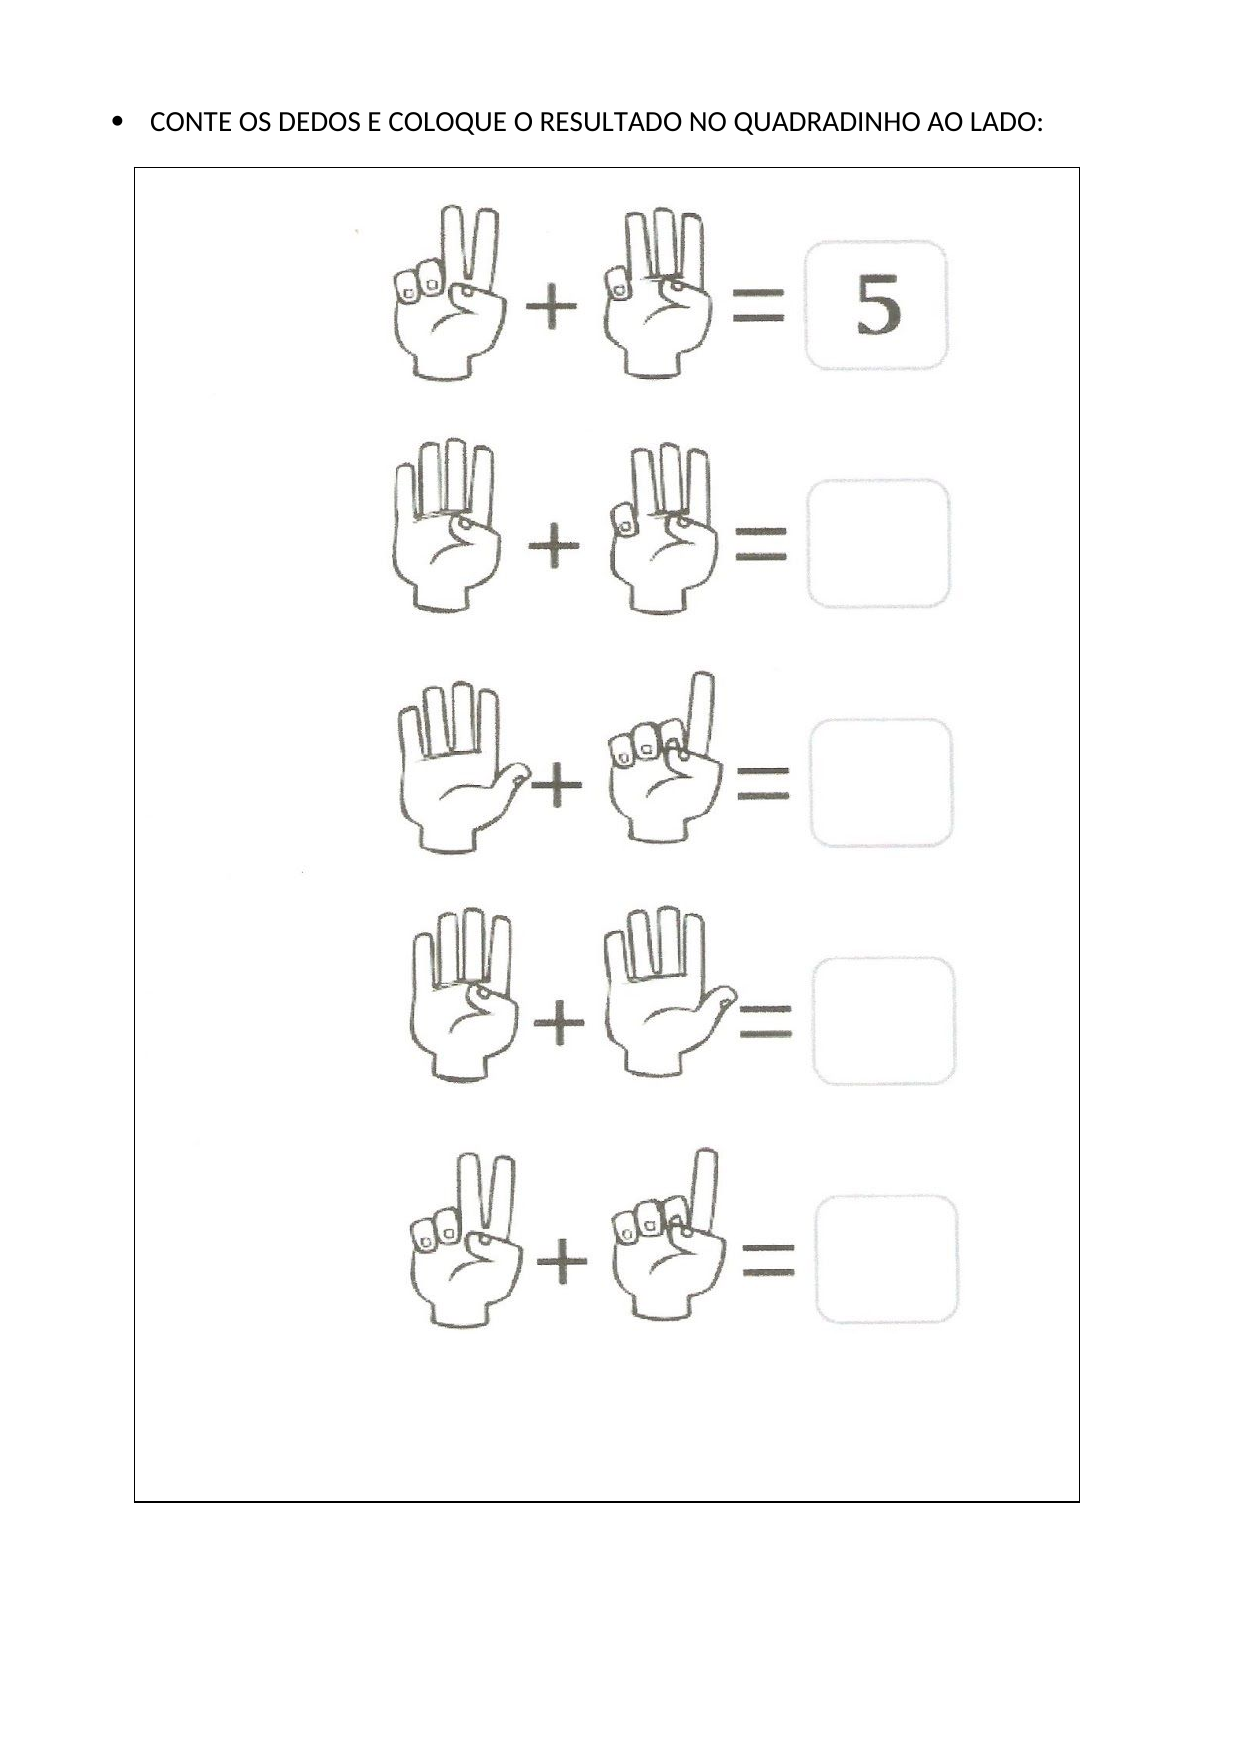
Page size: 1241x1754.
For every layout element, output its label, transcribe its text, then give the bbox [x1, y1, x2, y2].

table_header [135, 168, 1079, 1501]
list CONTE OS DEDOS E COLOQUE O RESULTADO NO QUADRADINHO AO LADO: [112, 103, 1165, 139]
picture [145, 195, 1053, 1334]
